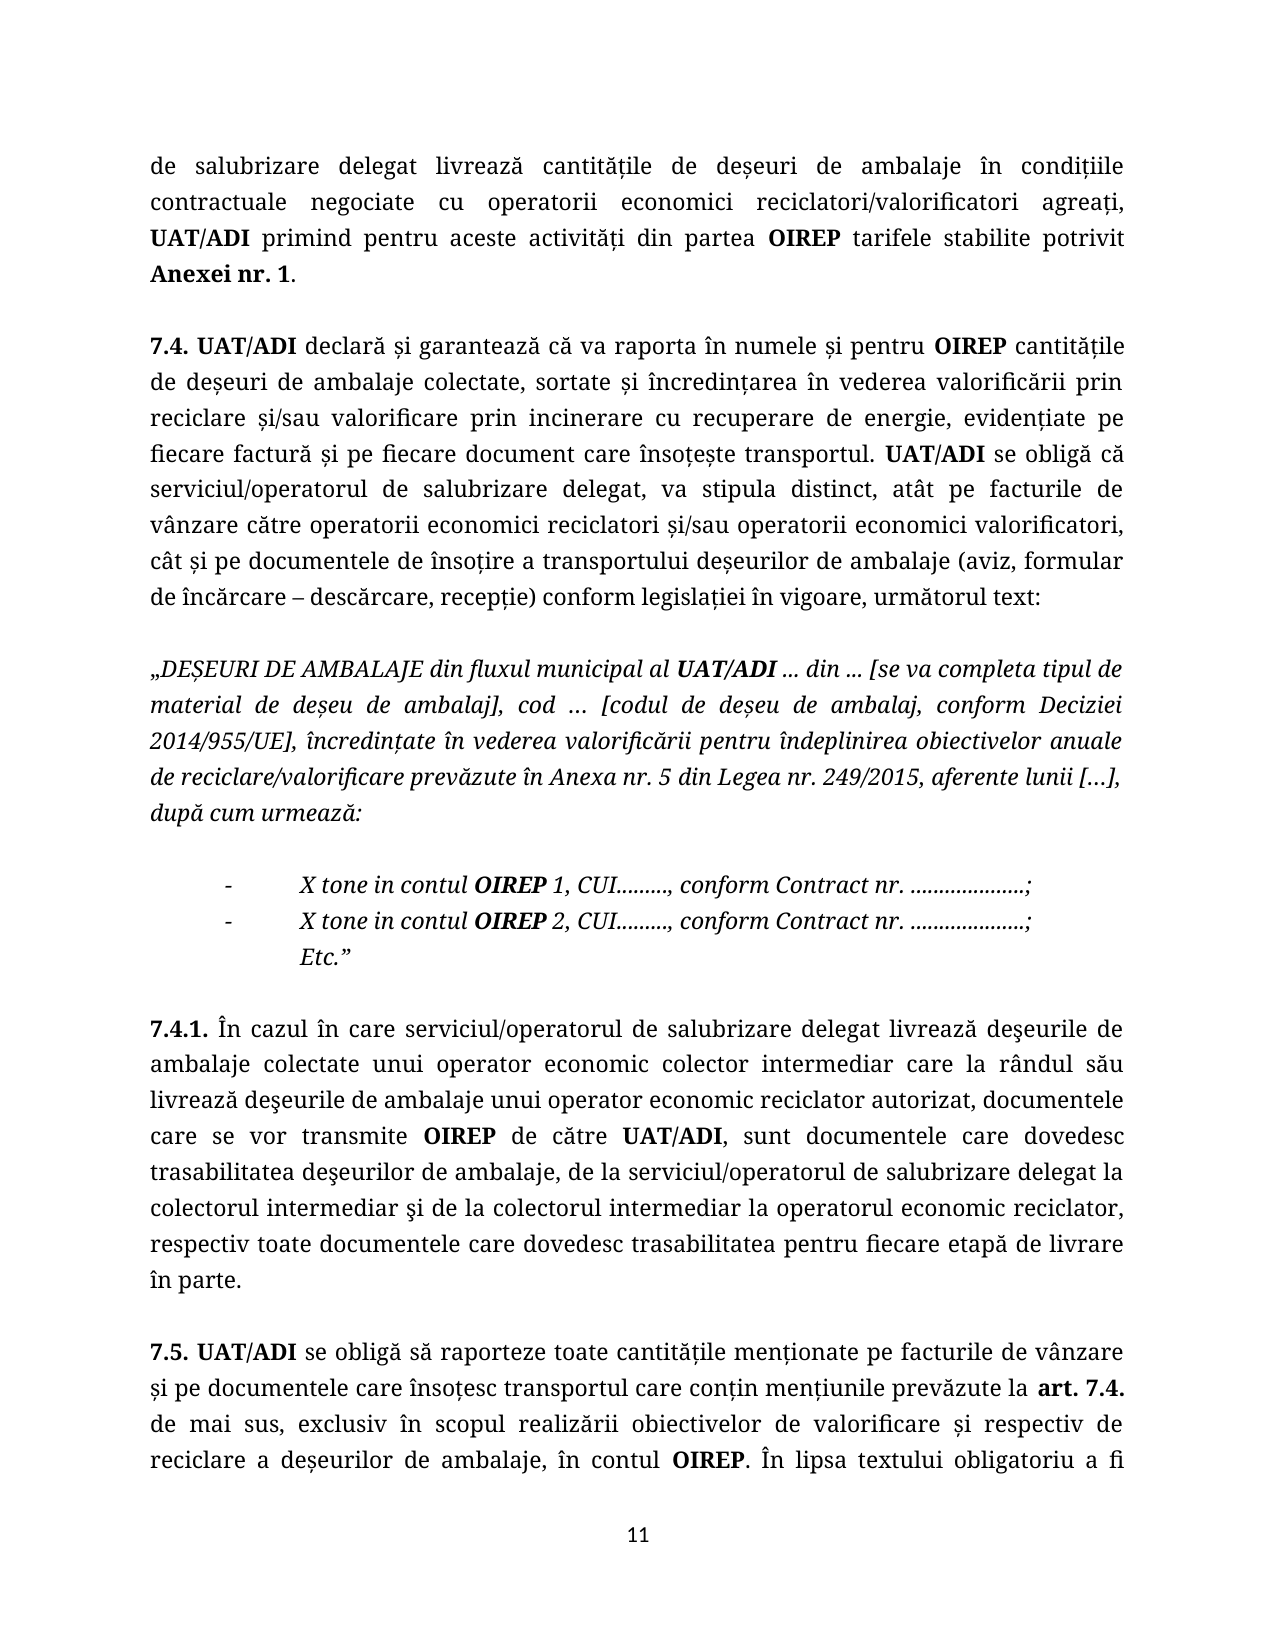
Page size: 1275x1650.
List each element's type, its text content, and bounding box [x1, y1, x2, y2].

text 7.4. UAT/ADI declară și garantează că va raporta în numele și pentru OIREP cantitățile de deșeuri de ambalaje colectate, sortate și încredințarea în vederea valorificării prin reciclare și/sau valorificare prin incinerare cu recuperare de energie, evidențiate pe fiecare factură și pe fiecare document care însoțește transportul. UAT/ADI se obligă că serviciul/operatorul de salubrizare delegat, va stipula distinct, atât pe facturile de vânzare către operatorii economici reciclatori și/sau operatorii economici valorificatori, cât și pe documentele de însoțire a transportului deșeurilor de ambalaje (aviz, formular de încărcare – descărcare, recepție) conform legislației în vigoare, următorul text: [150, 330, 1125, 612]
text „DEȘEURI DE AMBALAJE din fluxul municipal al UAT/ADI ... din ... [se va completa tipul de material de deșeu de ambalaj], cod … [codul de deșeu de ambalaj, conform Deciziei 2014/955/UE], încredințate în vederea valorificării pentru îndeplinirea obiectivelor anuale de reciclare/valorificare prevăzute în Anexa nr. 5 din Legea nr. 249/2015, aferente lunii […], după cum urmează: [150, 653, 1125, 828]
text - X tone in contul OIREP 2, CUI........., conform Contract nr. ....................; [150, 905, 1125, 936]
text - X tone in contul OIREP 1, CUI........., conform Contract nr. ....................; [150, 869, 1125, 900]
text Etc.” [225, 941, 1125, 972]
text 7.4.1. În cazul în care serviciul/operatorul de salubrizare delegat livrează deşeurile de ambalaje colectate unui operator economic colector intermediar care la rândul său livrează deşeurile de ambalaje unui operator economic reciclator autorizat, documentele care se vor transmite OIREP de către UAT/ADI, sunt documentele care dovedesc trasabilitatea deşeurilor de ambalaje, de la serviciul/operatorul de salubrizare delegat la colectorul intermediar şi de la colectorul intermediar la operatorul economic reciclator, respectiv toate documentele care dovedesc trasabilitatea pentru fiecare etapă de livrare în parte. [150, 1012, 1125, 1295]
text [150, 1336, 1125, 1475]
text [150, 150, 1125, 289]
